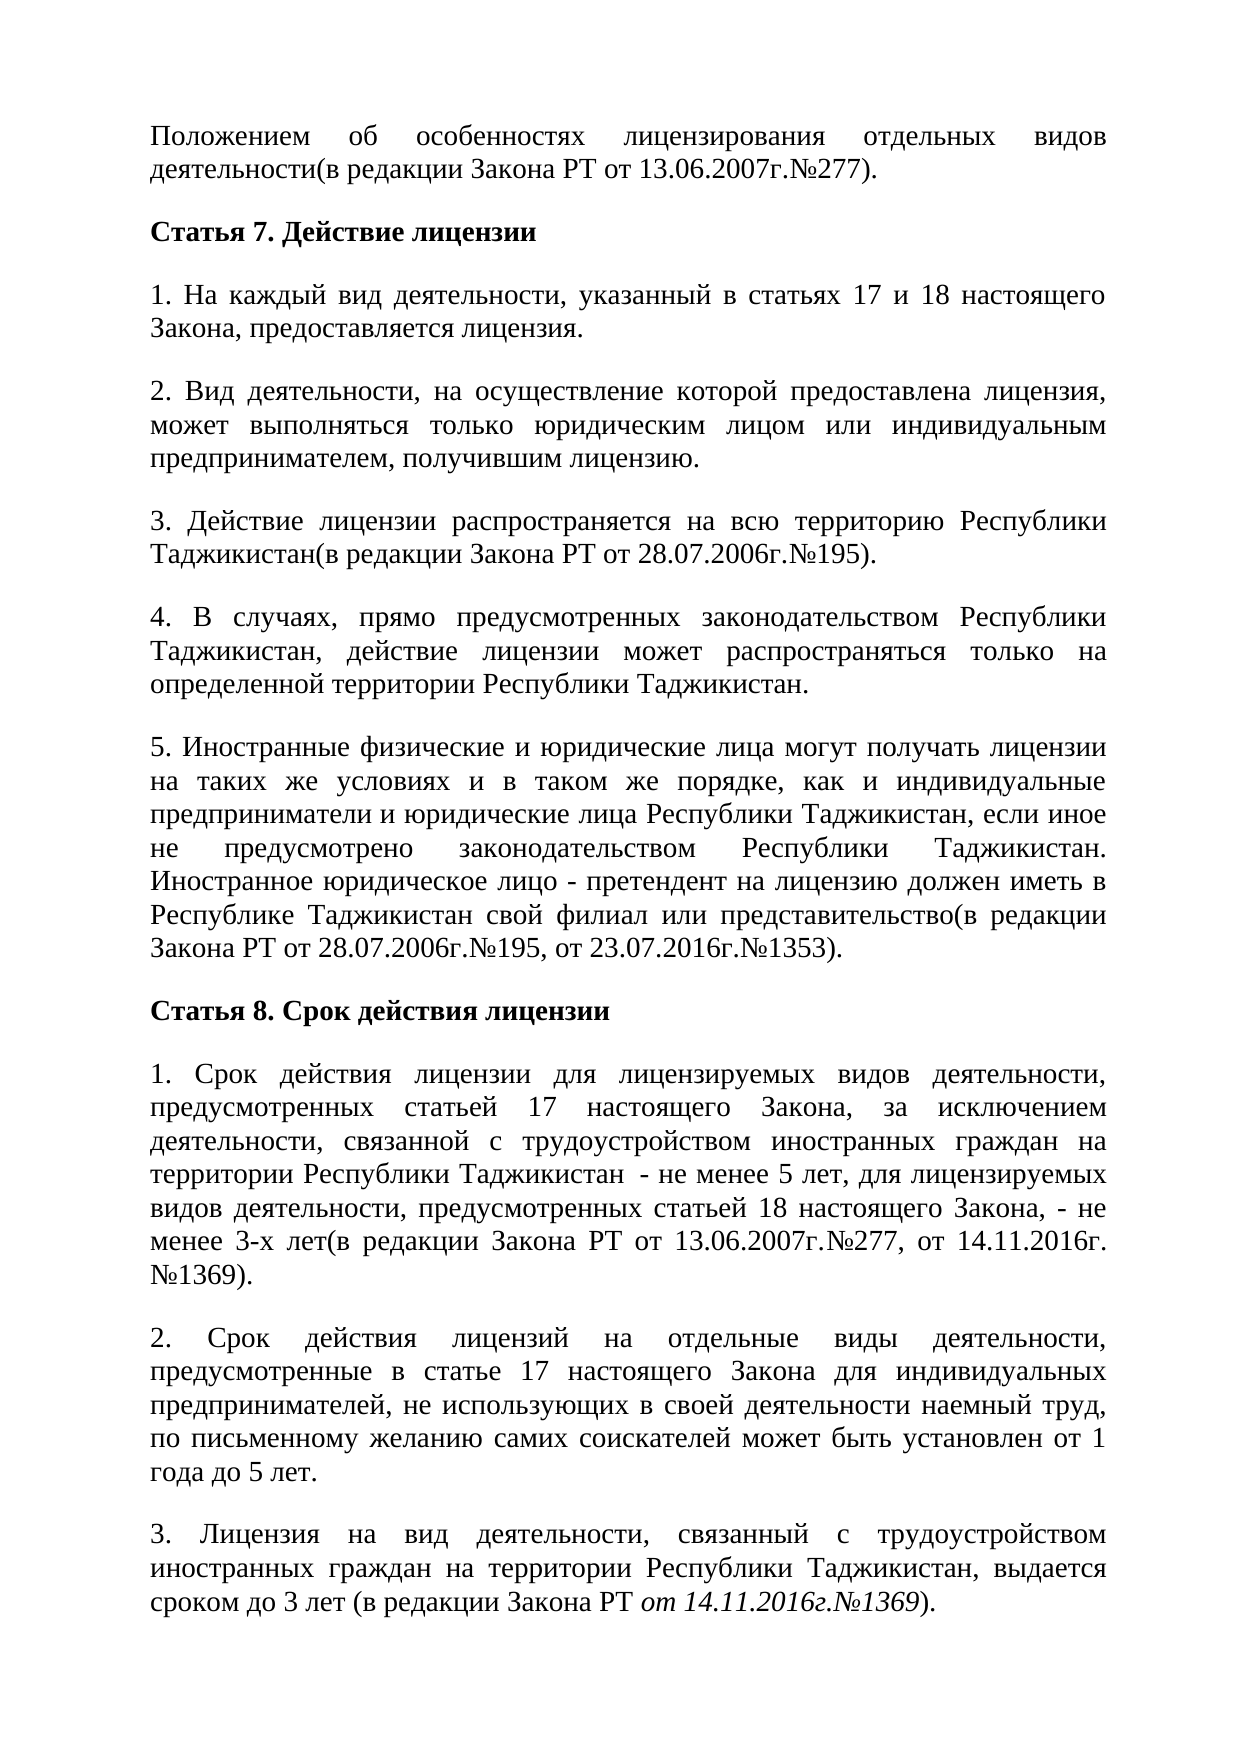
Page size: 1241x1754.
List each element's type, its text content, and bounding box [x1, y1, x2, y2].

text 3. Лицензия на вид деятельности, связанный с трудоустройством иностранных граждан на территории Республики Таджикистан, выдается сроком до 3 лет (в редакции Закона РТ от 14.11.2016г.№1369). [150, 1517, 1107, 1617]
text 5. Иностранные физические и юридические лица могут получать лицензии на таких же условиях и в таком же порядке, как и индивидуальные предприниматели и юридические лица Республики Таджикистан, если иное не предусмотрено законодательством Республики Таджикистан. Иностранное юридическое лицо - претендент на лицензию должен иметь в Республике Таджикистан свой филиал или представительство(в редакции Закона РТ от 28.07.2006г.№195, от 23.07.2016г.№1353). [150, 729, 1107, 964]
text 2. Срок действия лицензий на отдельные виды деятельности, предусмотренные в статье 17 настоящего Закона для индивидуальных предпринимателей, не использующих в своей деятельности наемный труд, по письменному желанию самих соискателей может быть установлен от 1 года до 5 лет. [150, 1320, 1107, 1487]
text 4. В случаях, прямо предусмотренных законодательством Республики Таджикистан, действие лицензии может распространяться только на определенной территории Республики Таджикистан. [150, 599, 1107, 700]
text 1. На каждый вид деятельности, указанный в статьях 17 и 18 настоящего Закона, предоставляется лицензия. [150, 277, 1107, 344]
text Статья 8. Срок действия лицензии [150, 993, 1107, 1027]
text 1. Срок действия лицензии для лицензируемых видов деятельности, предусмотренных статьей 17 настоящего Закона, за исключением деятельности, связанной с трудоустройством иностранных граждан на территории Республики Таджикистан - не менее 5 лет, для лицензируемых видов деятельности, предусмотренных статьей 18 настоящего Закона, - не менее 3-х лет(в редакции Закона РТ от 13.06.2007г.№277, от 14.11.2016г.№1369). [150, 1056, 1107, 1291]
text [150, 118, 1107, 185]
text 2. Вид деятельности, на осуществление которой предоставлена лицензия, может выполняться только юридическим лицом или индивидуальным предпринимателем, получившим лицензию. [150, 373, 1107, 474]
text 3. Действие лицензии распространяется на всю территорию Республики Таджикистан(в редакции Закона РТ от 28.07.2006г.№195). [150, 503, 1107, 570]
text Статья 7. Действие лицензии [150, 214, 1107, 248]
